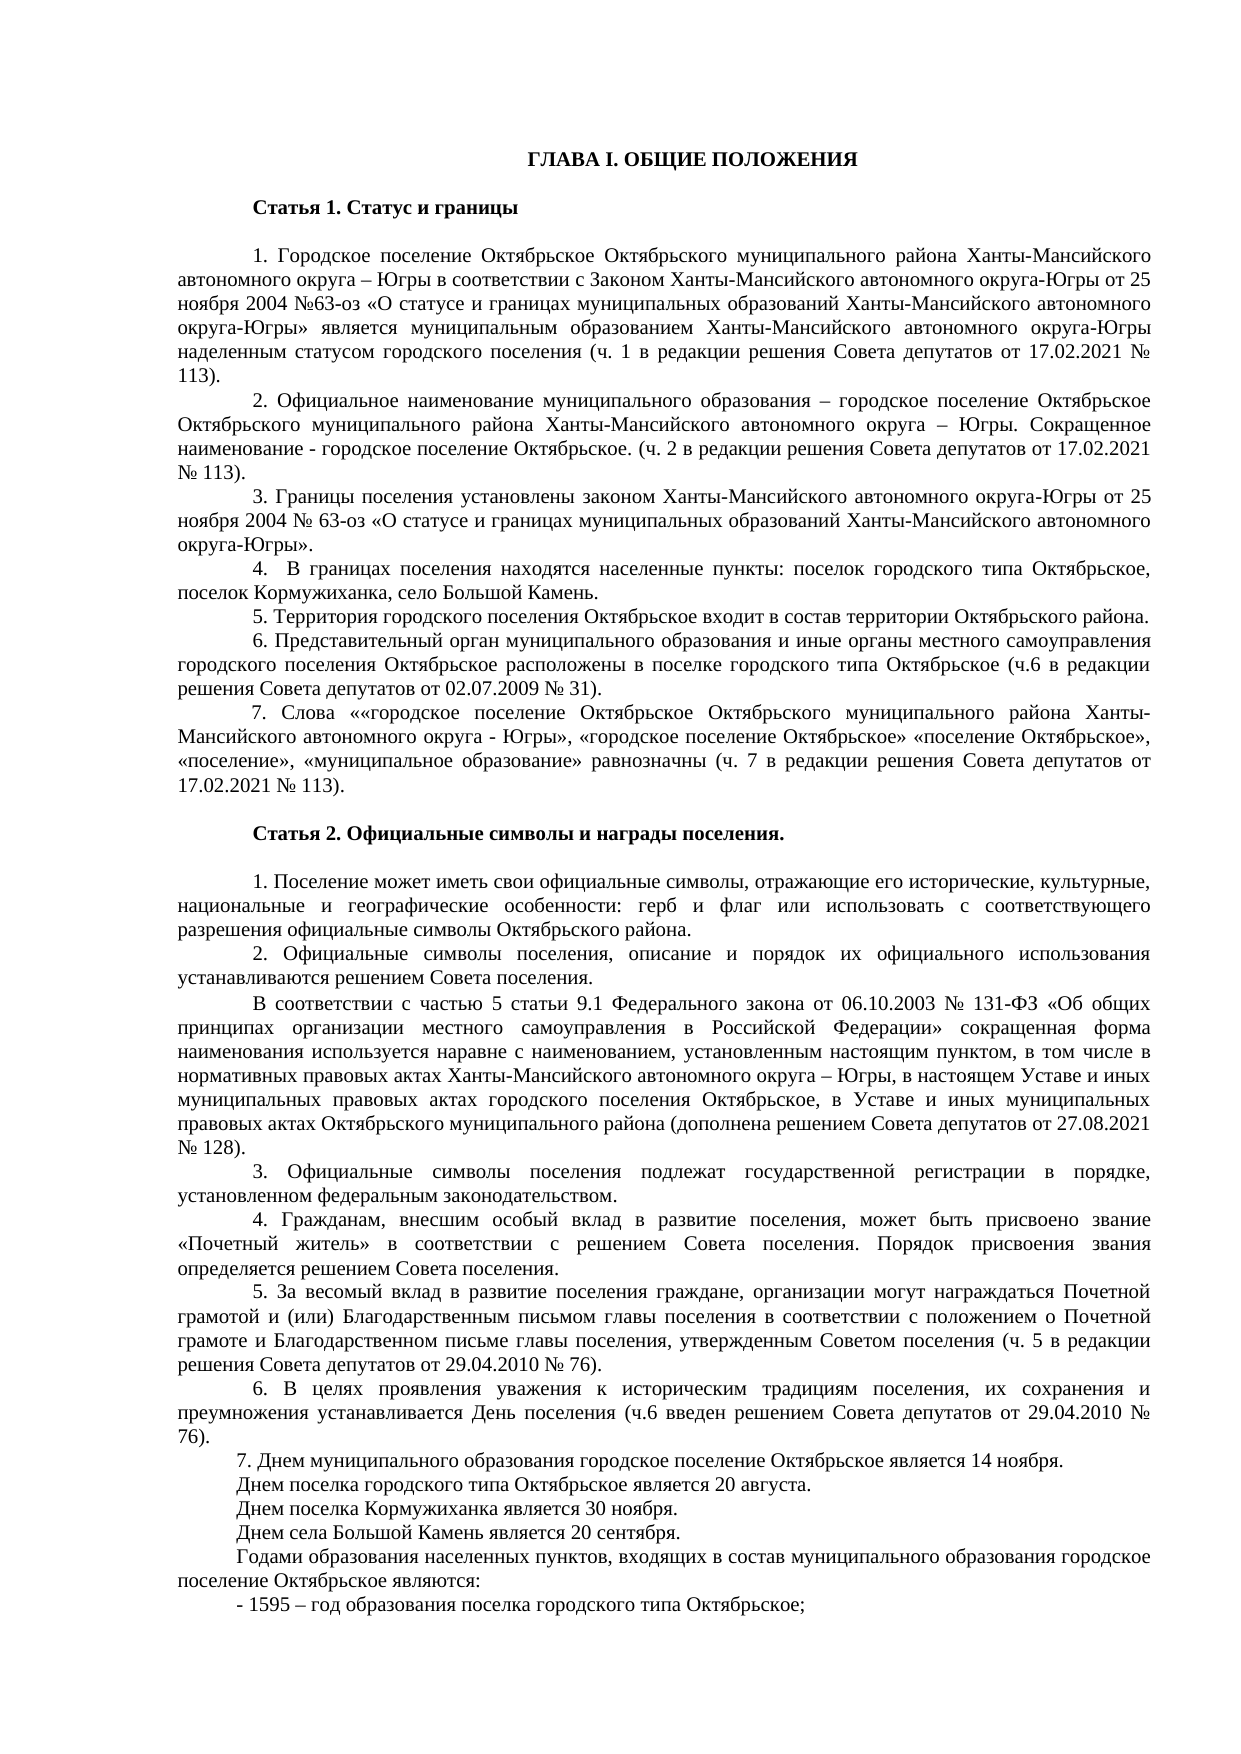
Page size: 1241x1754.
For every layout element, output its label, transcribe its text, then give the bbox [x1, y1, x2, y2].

text 3. Официальные символы поселения подлежат государственной регистрации в порядке, установленном федеральным законодательством. [177, 1159, 1152, 1207]
text Годами образования населенных пунктов, входящих в состав муниципального образования городское поселение Октябрьское являются: [177, 1544, 1152, 1592]
text Днем поселка Кормужиханка является 30 ноября. [177, 1496, 1152, 1520]
subtitle ГЛАВА I. ОБЩИЕ ПОЛОЖЕНИЯ [177, 147, 1152, 171]
text Статья 2. Официальные символы и награды поселения. [177, 821, 1152, 845]
text 5. Территория городского поселения Октябрьское входит в состав территории Октябрьского района. [177, 604, 1152, 628]
text 6. Представительный орган муниципального образования и иные органы местного самоуправления городского поселения Октябрьское расположены в поселке городского типа Октябрьское (ч.6 в редакции решения Совета депутатов от 02.07.2009 № 31). [177, 628, 1152, 700]
text 1. Поселение может иметь свои официальные символы, отражающие его исторические, культурные, национальные и географические особенности: герб и флаг или использовать с соответствующего разрешения официальные символы Октябрьского района. [177, 869, 1152, 941]
text Днем поселка городского типа Октябрьское является 20 августа. [177, 1472, 1152, 1496]
text 1. Городское поселение Октябрьское Октябрьского муниципального района Ханты-Мансийского автономного округа – Югры в соответствии с Законом Ханты-Мансийского автономного округа-Югры от 25 ноября 2004 №63-оз «О статусе и границах муниципальных образований Ханты-Мансийского автономного округа-Югры» является муниципальным образованием Ханты-Мансийского автономного округа-Югры наделенным статусом городского поселения (ч. 1 в редакции решения Совета депутатов от 17.02.2021 № 113). [177, 243, 1152, 387]
text 5. За весомый вклад в развитие поселения граждане, организации могут награждаться Почетной грамотой и (или) Благодарственным письмом главы поселения в соответствии с положением о Почетной грамоте и Благодарственном письме главы поселения, утвержденным Советом поселения (ч. 5 в редакции решения Совета депутатов от 29.04.2010 № 76). [177, 1279, 1152, 1376]
text 4. Гражданам, внесшим особый вклад в развитие поселения, может быть присвоено звание «Почетный житель» в соответствии с решением Совета поселения. Порядок присвоения звания определяется решением Совета поселения. [177, 1207, 1152, 1279]
subtitle Статья 1. Статус и границы [177, 195, 1152, 219]
text 2. Официальные символы поселения, описание и порядок их официального использования устанавливаются решением Совета поселения. [177, 941, 1152, 991]
text 6. В целях проявления уважения к историческим традициям поселения, их сохранения и преумножения устанавливается День поселения (ч.6 введен решением Совета депутатов от 29.04.2010 № 76). [177, 1376, 1152, 1448]
text В соответствии с частью 5 статьи 9.1 Федерального закона от 06.10.2003 № 131-ФЗ «Об общих принципах организации местного самоуправления в Российской Федерации» сокращенная форма наименования используется наравне с наименованием, установленным настоящим пунктом, в том числе в нормативных правовых актах Ханты-Мансийского автономного округа – Югры, в настоящем Уставе и иных муниципальных правовых актах городского поселения Октябрьское, в Уставе и иных муниципальных правовых актах Октябрьского муниципального района (дополнена решением Совета депутатов от 27.08.2021 № 128). [177, 991, 1152, 1159]
text Днем села Большой Камень является 20 сентября. [177, 1520, 1152, 1544]
text 2. Официальное наименование муниципального образования – городское поселение Октябрьское Октябрьского муниципального района Ханты-Мансийского автономного округа – Югры. Сокращенное наименование - городское поселение Октябрьское. (ч. 2 в редакции решения Совета депутатов от 17.02.2021 № 113). [177, 387, 1152, 484]
text - 1595 – год образования поселка городского типа Октябрьское; [177, 1592, 1152, 1616]
text 7. Днем муниципального образования городское поселение Октябрьское является 14 ноября. [177, 1448, 1152, 1472]
text 7. Слова ««городское поселение Октябрьское Октябрьского муниципального района Ханты-Мансийского автономного округа - Югры», «городское поселение Октябрьское» «поселение Октябрьское», «поселение», «муниципальное образование» равнозначны (ч. 7 в редакции решения Совета депутатов от 17.02.2021 № 113). [177, 700, 1152, 797]
text 3. Границы поселения установлены законом Ханты-Мансийского автономного округа-Югры от 25 ноября 2004 № 63-оз «О статусе и границах муниципальных образований Ханты-Мансийского автономного округа-Югры». [177, 484, 1152, 556]
text 4. В границах поселения находятся населенные пункты: поселок городского типа Октябрьское, поселок Кормужиханка, село Большой Камень. [177, 556, 1152, 604]
